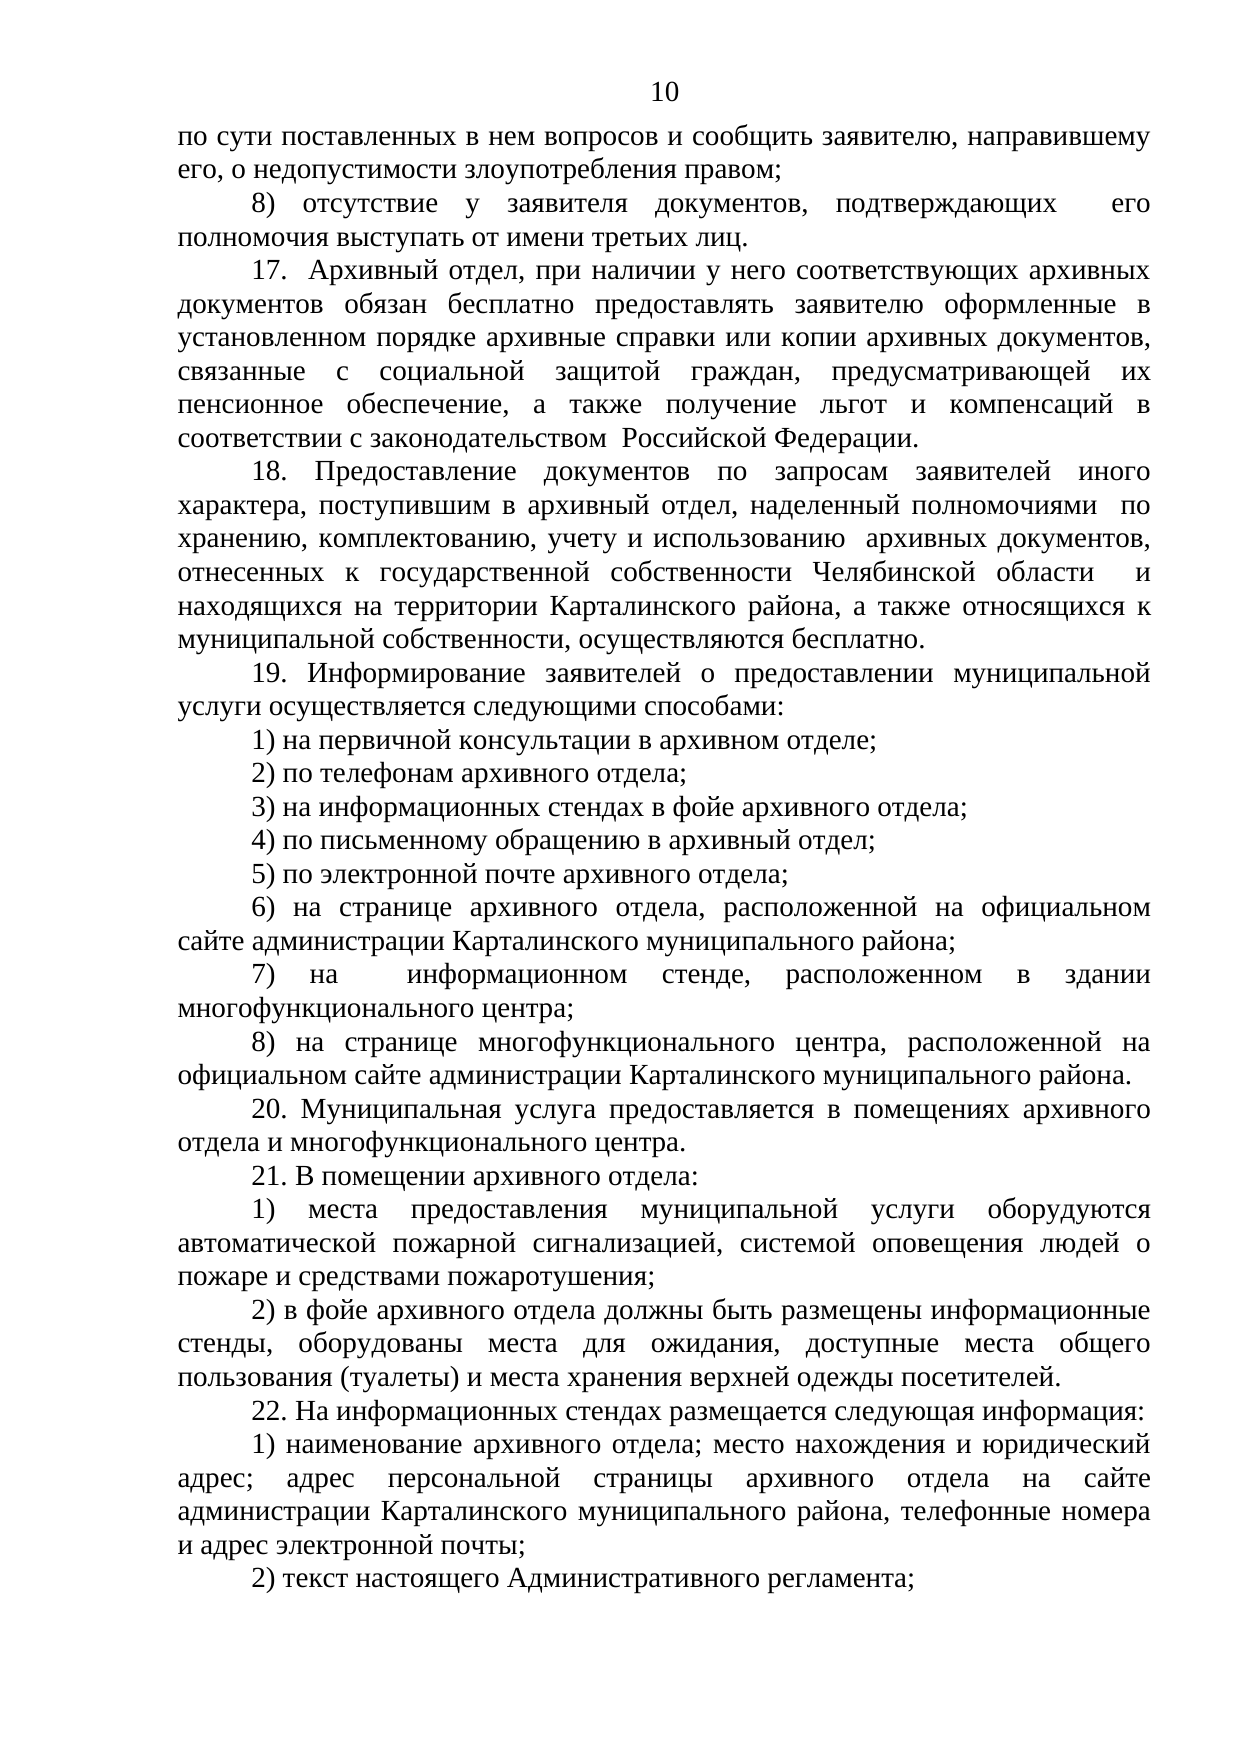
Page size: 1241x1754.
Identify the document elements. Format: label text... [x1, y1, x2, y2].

text 8) отсутствие у заявителя документов, подтверждающих его полномочия выступать от имени третьих лиц. [177, 185, 1152, 252]
text 22. На информационных стендах размещается следующая информация: [177, 1393, 1152, 1426]
text 1) наименование архивного отдела; место нахождения и юридический адрес; адрес персональной страницы архивного отдела на сайте администрации Карталинского муниципального района, телефонные номера и адрес электронной почты; [177, 1426, 1152, 1560]
text 3) на информационных стендах в фойе архивного отдела; [177, 789, 1152, 822]
text 18. Предоставление документов по запросам заявителей иного характера, поступившим в архивный отдел, наделенный полномочиями по хранению, комплектованию, учету и использованию архивных документов, отнесенных к государственной собственности Челябинской области и находящихся на территории Карталинского района, а также относящихся к муниципальной собственности, осуществляются бесплатно. [177, 453, 1152, 655]
text 7) на информационном стенде, расположенном в здании многофункционального центра; [177, 957, 1152, 1024]
text 2) текст настоящего Административного регламента; [177, 1560, 1152, 1594]
text 6) на странице архивного отдела, расположенной на официальном сайте администрации Карталинского муниципального района; [177, 889, 1152, 957]
text 20. Муниципальная услуга предоставляется в помещениях архивного отдела и многофункционального центра. [177, 1091, 1152, 1158]
text 2) в фойе архивного отдела должны быть размещены информационные стенды, оборудованы места для ожидания, доступные места общего пользования (туалеты) и места хранения верхней одежды посетителей. [177, 1292, 1152, 1393]
text 17. Архивный отдел, при наличии у него соответствующих архивных документов обязан бесплатно предоставлять заявителю оформленные в установленном порядке архивные справки или копии архивных документов, связанные с социальной защитой граждан, предусматривающей их пенсионное обеспечение, а также получение льгот и компенсаций в соответствии с законодательством Российской Федерации. [177, 252, 1152, 453]
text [177, 118, 1152, 185]
text 2) по телефонам архивного отдела; [177, 755, 1152, 789]
text 21. В помещении архивного отдела: [177, 1158, 1152, 1191]
text 1) на первичной консультации в архивном отделе; [177, 722, 1152, 755]
text 1) места предоставления муниципальной услуги оборудуются автоматической пожарной сигнализацией, системой оповещения людей о пожаре и средствами пожаротушения; [177, 1191, 1152, 1292]
text 8) на странице многофункционального центра, расположенной на официальном сайте администрации Карталинского муниципального района. [177, 1024, 1152, 1091]
text 5) по электронной почте архивного отдела; [177, 856, 1152, 889]
text 19. Информирование заявителей о предоставлении муниципальной услуги осуществляется следующими способами: [177, 655, 1152, 722]
text 4) по письменному обращению в архивный отдел; [177, 822, 1152, 856]
